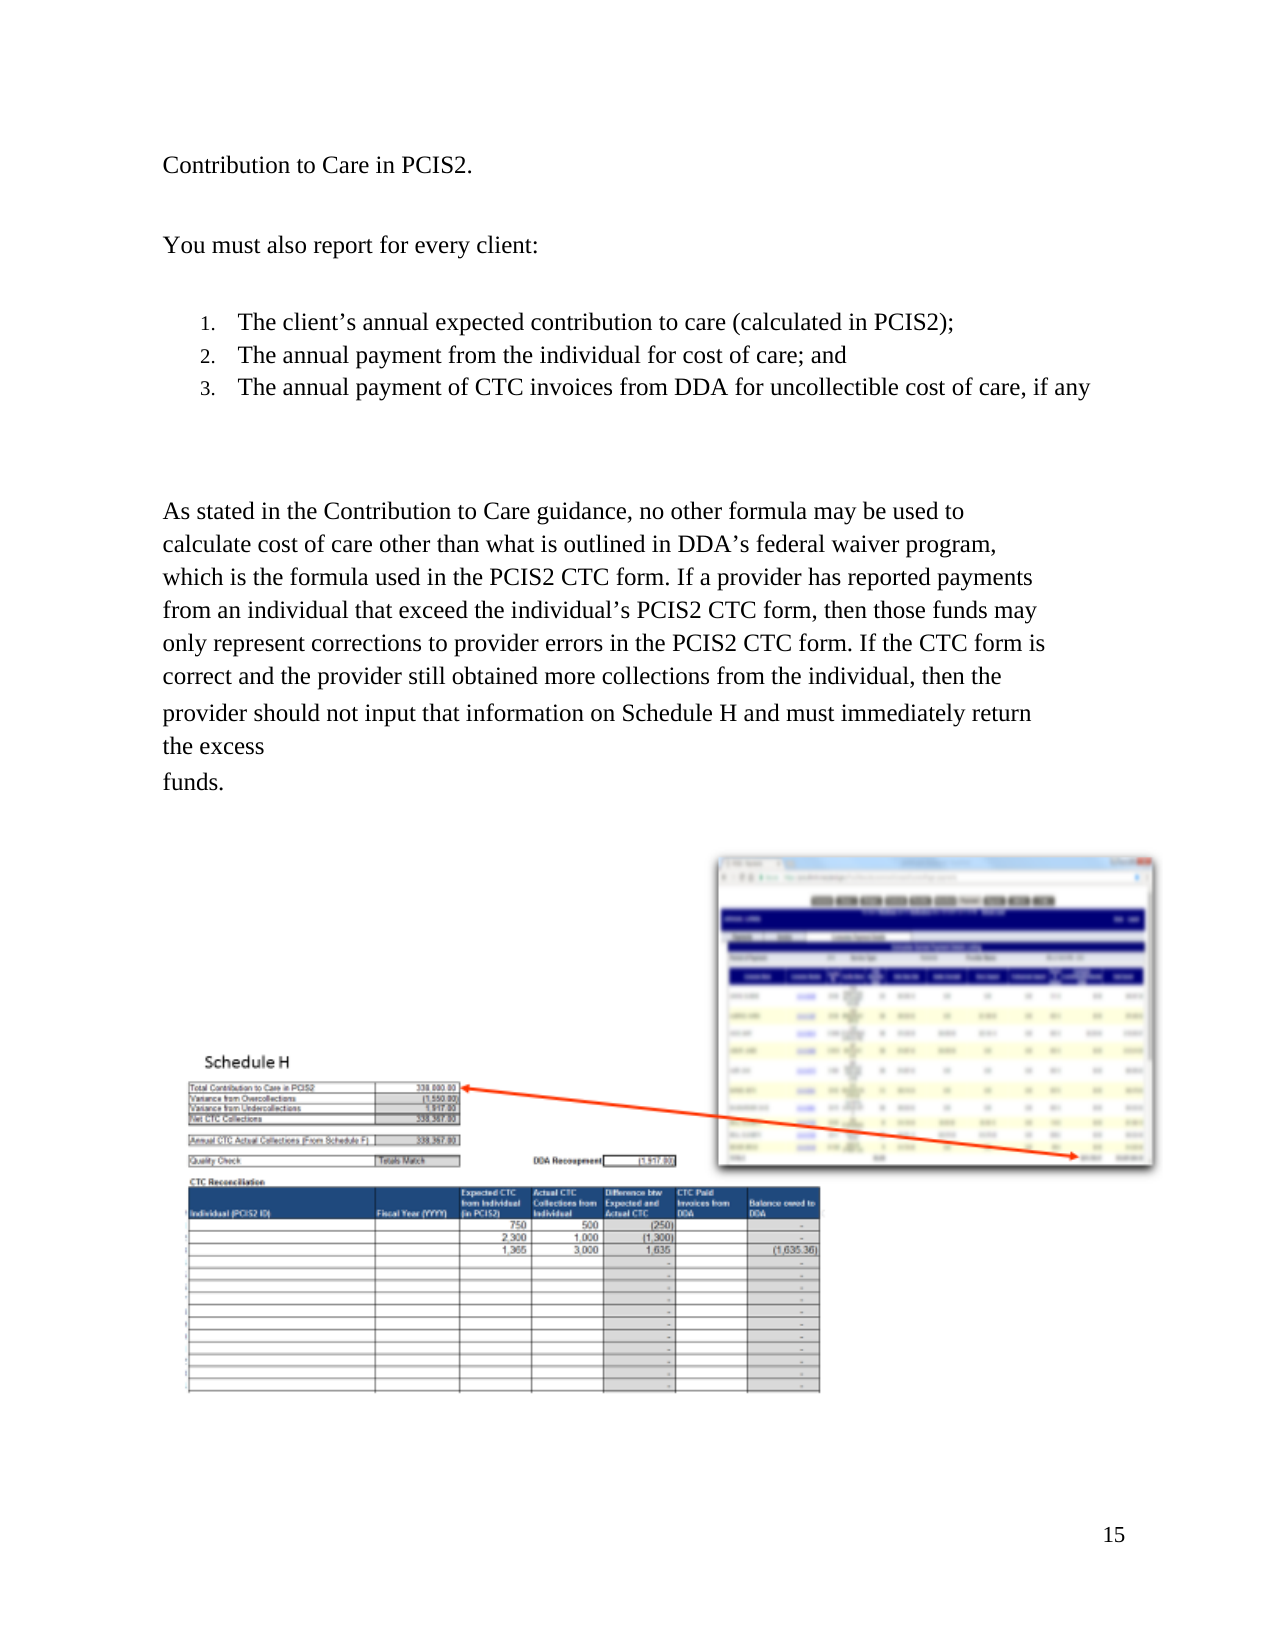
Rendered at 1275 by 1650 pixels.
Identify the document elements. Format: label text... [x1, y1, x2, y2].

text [162, 150, 1017, 179]
text You must also report for every client: [162, 230, 1125, 259]
text funds. [162, 767, 1050, 796]
picture [162, 845, 1163, 1409]
text provider should not input that information on Schedule H and must immediately return the excess [162, 698, 1050, 760]
list The annual payment from the individual for cost of care; and [200, 340, 1125, 368]
list The annual payment of CTC invoices from DDA for uncollectible cost of care, if any [200, 372, 1125, 401]
list The client’s annual expected contribution to care (calculated in PCIS2); [200, 307, 1125, 336]
text As stated in the Contribution to Care guidance, no other formula may be used to calculate cost of care other than what is outlined in DDA’s federal waiver program, which is the formula used in the PCIS2 CTC form. If a provider has reported payments from an individual that exceed the individual’s PCIS2 CTC form, then those funds may only represent corrections to provider errors in the PCIS2 CTC form. If the CTC form is correct and the provider still obtained more collections from the individual, then the [162, 496, 1050, 690]
